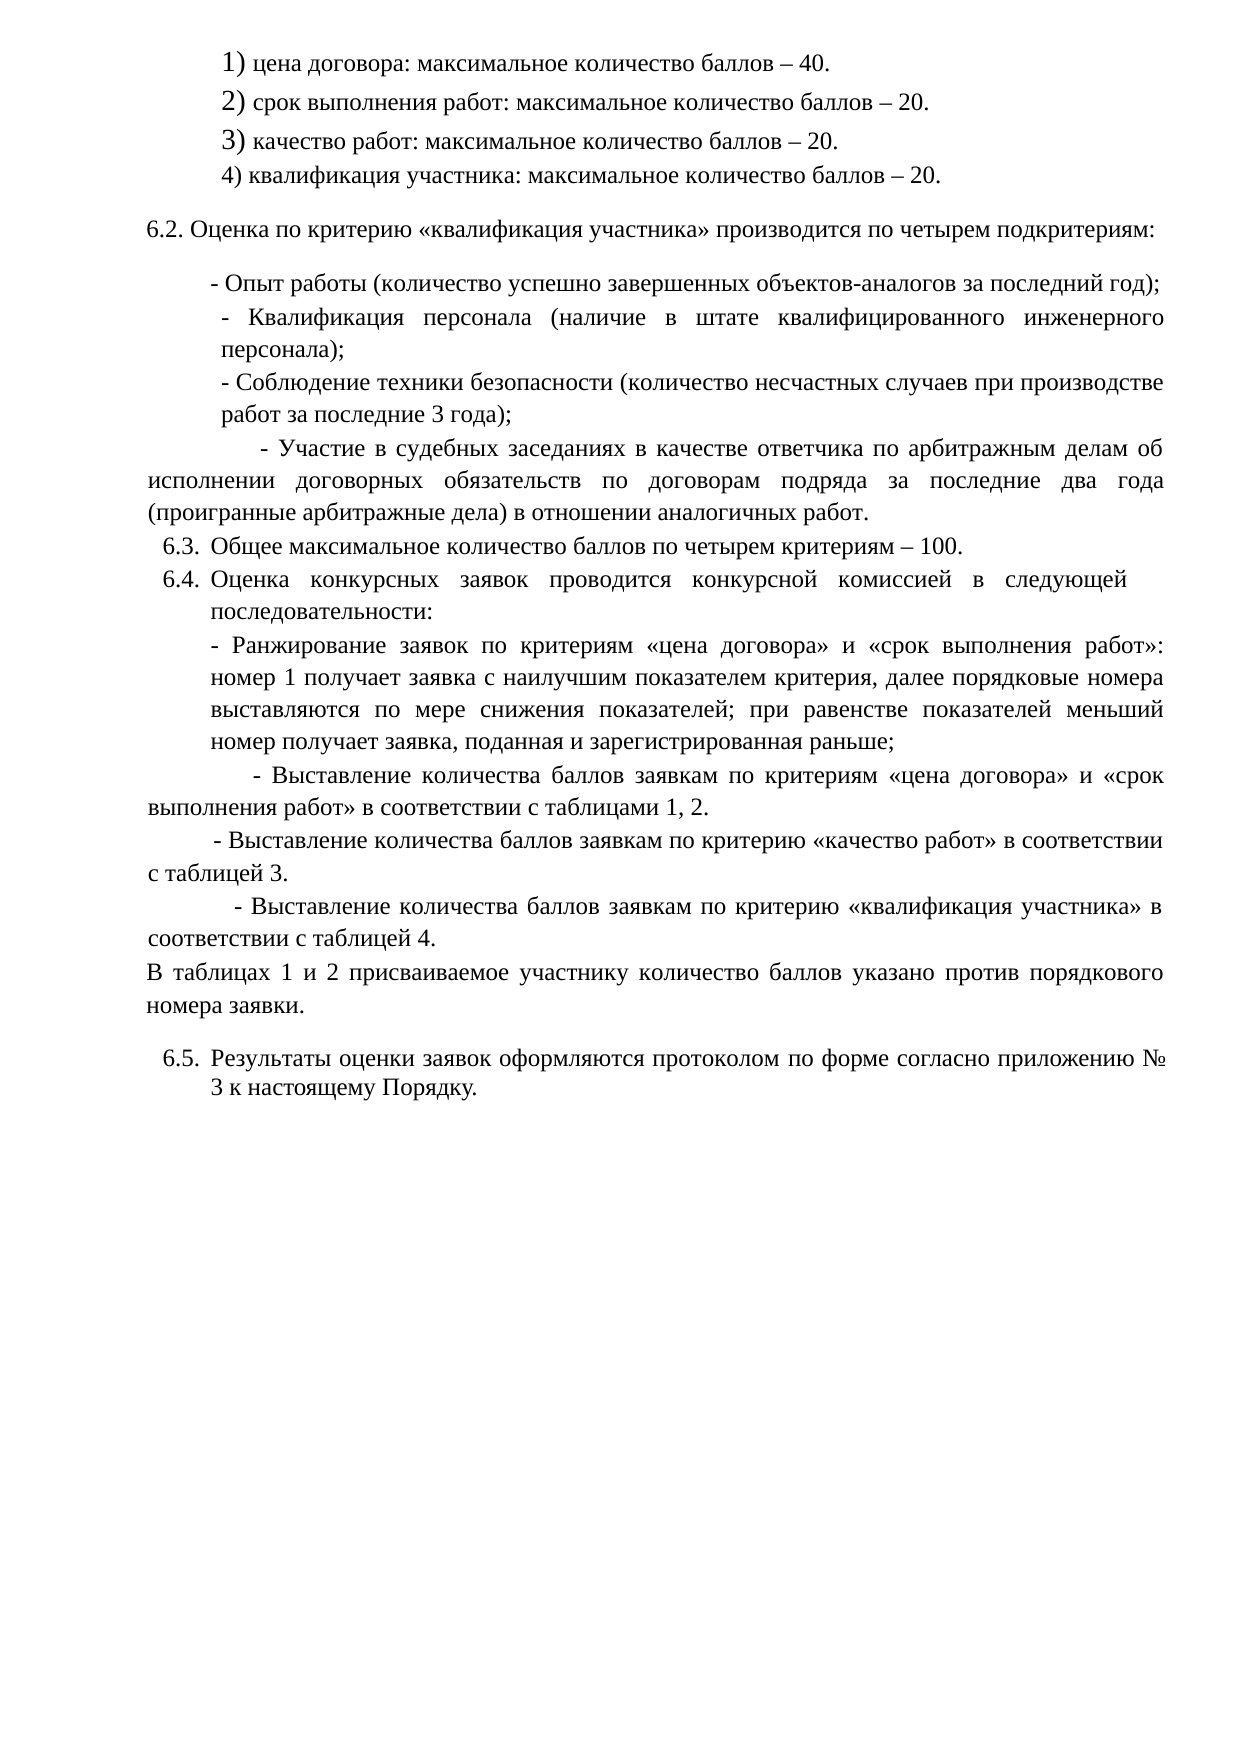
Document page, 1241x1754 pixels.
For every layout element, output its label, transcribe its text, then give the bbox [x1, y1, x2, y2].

list срок выполнения работ: максимальное количество баллов – 20. [221, 83, 1165, 117]
text - Выставление количества баллов заявкам по критериям «цена договора» и «срок выполнения работ» в соответствии с таблицами 1, 2. [148, 760, 1165, 821]
list качество работ: максимальное количество баллов – 20. [221, 122, 1165, 155]
text В таблицах 1 и 2 присваиваемое участнику количество баллов указано против порядкового номера заявки. [146, 957, 1165, 1018]
list Оценка конкурсных заявок проводится конкурсной комиссией в следующей последовательности: [162, 564, 1128, 625]
text - Ранжирование заявок по критериям «цена договора» и «срок выполнения работ»: номер 1 получает заявка с наилучшим показателем критерия, далее порядковые номера выставляются по мере снижения показателей; при равенстве показателей меньший номер получает заявка, поданная и зарегистрированная раньше; [210, 630, 1165, 755]
list Результаты оценки заявок оформляются протоколом по форме согласно приложению № 3 к настоящему Порядку. [162, 1043, 1167, 1101]
text - Выставление количества баллов заявкам по критерию «квалификация участника» в соответствии с таблицей 4. [148, 891, 1165, 952]
text - Опыт работы (количество успешно завершенных объектов-аналогов за последний год); [148, 268, 1165, 297]
list Общее максимальное количество баллов по четырем критериям – 100. [162, 531, 1128, 559]
text - Соблюдение техники безопасности (количество несчастных случаев при производстве работ за последние 3 года); [221, 367, 1165, 428]
text - Выставление количества баллов заявкам по критерию «качество работ» в соответствии с таблицей 3. [148, 825, 1165, 886]
list цена договора: максимальное количество баллов – 40. [221, 44, 1165, 78]
text - Участие в судебных заседаниях в качестве ответчика по арбитражным делам об исполнении договорных обязательств по договорам подряда за последние два года (проигранные арбитражные дела) в отношении аналогичных работ. [148, 433, 1165, 526]
text 6.2. Оценка по критерию «квалификация участника» производится по четырем подкритериям: [146, 214, 1165, 243]
text 4) квалификация участника: максимальное количество баллов – 20. [221, 161, 1165, 189]
text - Квалификация персонала (наличие в штате квалифицированного инженерного персонала); [221, 302, 1165, 363]
